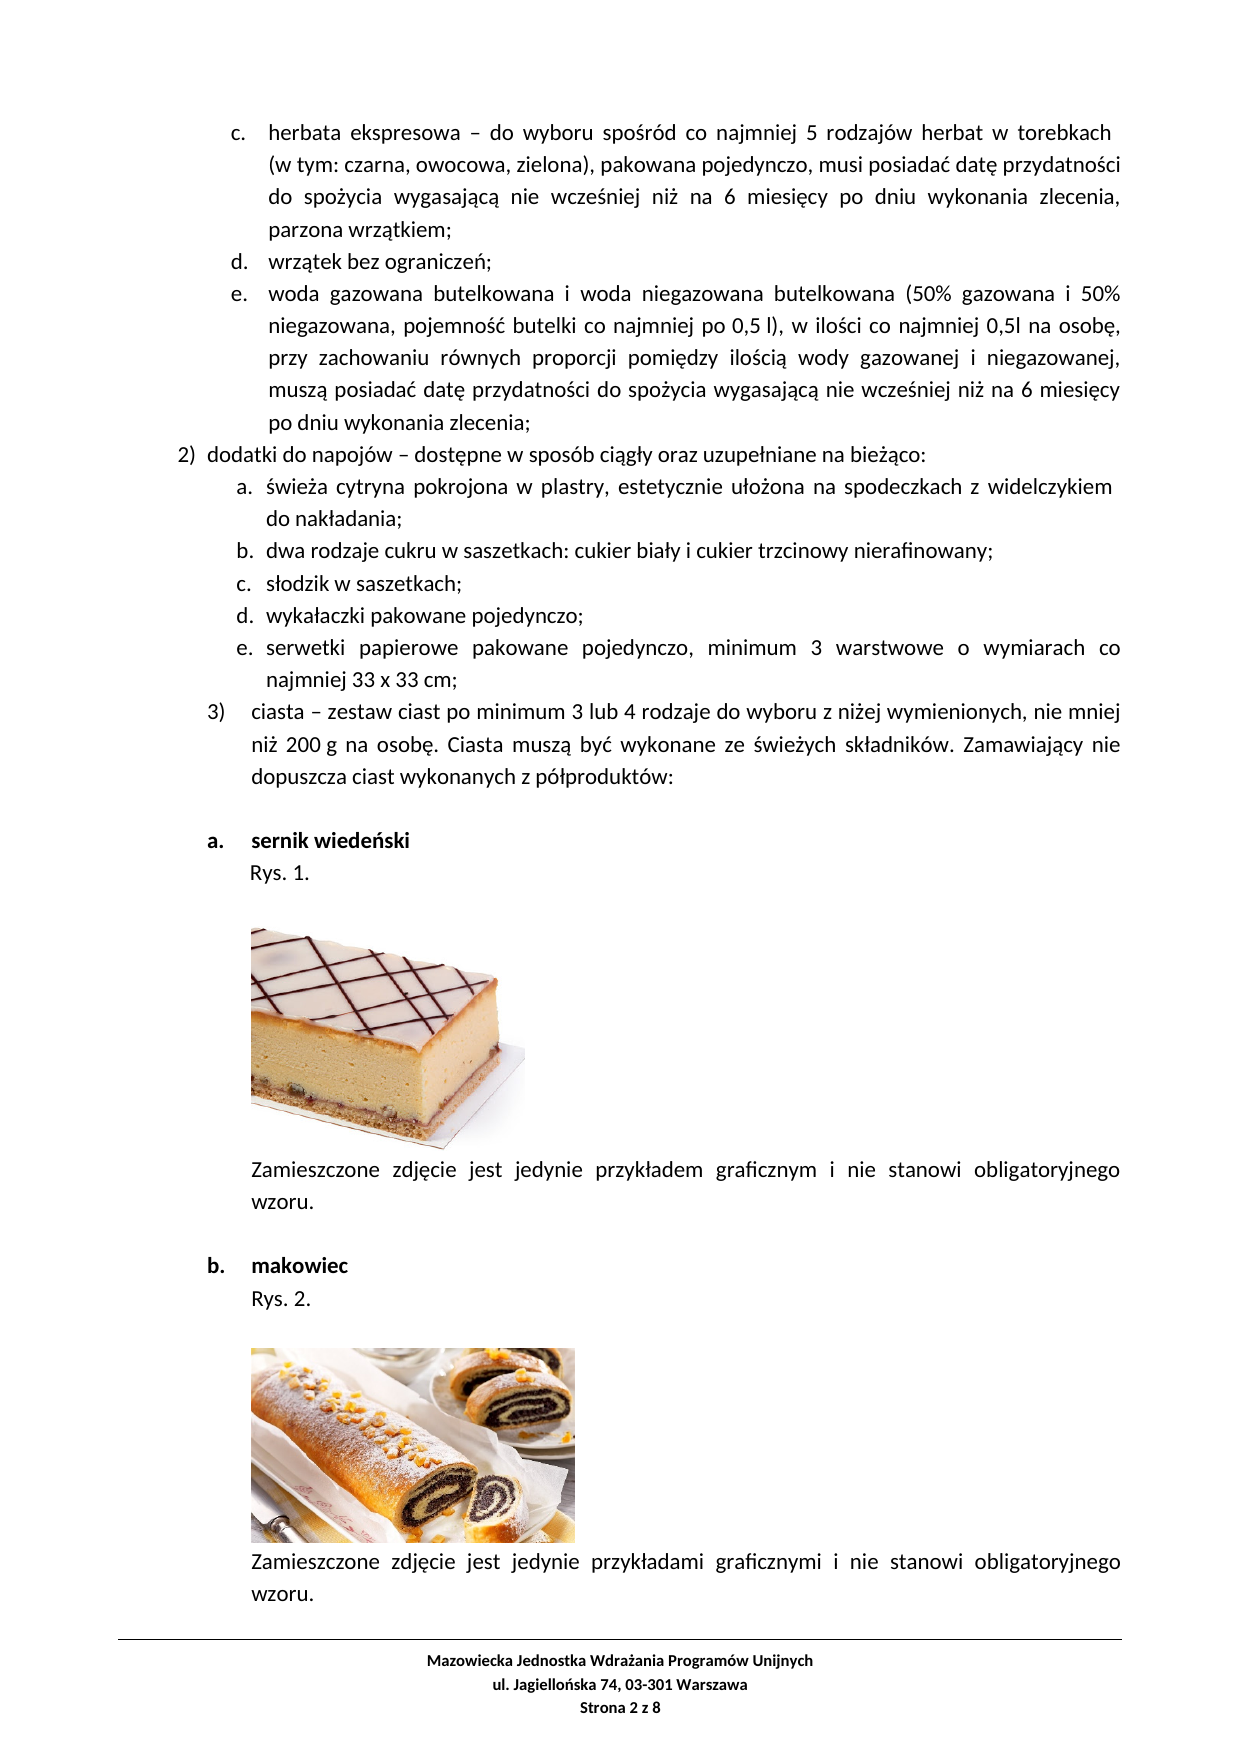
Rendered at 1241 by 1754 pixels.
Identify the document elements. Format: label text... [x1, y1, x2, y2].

list Zamieszczone zdjęcie jest jedynie przykładami graficznymi i nie stanowi obligatoryjnego wzoru. [251, 1547, 1122, 1607]
list Rys. 2. [251, 1284, 1122, 1312]
picture [251, 1348, 575, 1543]
list dodatki do napojów – dostępne w sposób ciągły oraz uzupełniane na bieżąco: [177, 440, 1122, 468]
picture [251, 922, 525, 1151]
list herbata ekspresowa – do wyboru spośród co najmniej 5 rodzajów herbat w torebkach (w tym: czarna, owocowa, zielona), pakowana pojedynczo, musi posiadać datę przydatności do spożycia wygasającą nie wcześniej niż na 6 miesięcy po dniu wykonania zlecenia, parzona wrzątkiem; [231, 118, 1122, 243]
list woda gazowana butelkowana i woda niegazowana butelkowana (50% gazowana i 50% niegazowana, pojemność butelki co najmniej po 0,5 l), w ilości co najmniej 0,5l na osobę, przy zachowaniu równych proporcji pomiędzy ilością wody gazowanej i niegazowanej, muszą posiadać datę przydatności do spożycia wygasającą nie wcześniej niż na 6 miesięcy po dniu wykonania zlecenia; [231, 279, 1122, 436]
list wykałaczki pakowane pojedynczo; [236, 601, 1122, 629]
list ciasta – zestaw ciast po minimum 3 lub 4 rodzaje do wyboru z niżej wymienionych, nie mniej niż 200 g na osobę. Ciasta muszą być wykonane ze świeżych składników. Zamawiający nie dopuszcza ciast wykonanych z półproduktów: [207, 697, 1122, 790]
list serwetki papierowe pakowane pojedynczo, minimum 3 warstwowe o wymiarach co najmniej 33 x 33 cm; [236, 633, 1122, 693]
list Rys. 1. [193, 858, 1122, 886]
list Zamieszczone zdjęcie jest jedynie przykładem graficznym i nie stanowi obligatoryjnego wzoru. [251, 1155, 1122, 1215]
list sernik wiedeński [207, 826, 1122, 854]
list słodzik w saszetkach; [236, 569, 1122, 597]
list wrzątek bez ograniczeń; [231, 247, 1122, 275]
list dwa rodzaje cukru w saszetkach: cukier biały i cukier trzcinowy nierafinowany; [236, 537, 1122, 564]
list makowiec [207, 1252, 1122, 1280]
list świeża cytryna pokrojona w plastry, estetycznie ułożona na spodeczkach z widelczykiem do nakładania; [236, 472, 1122, 532]
